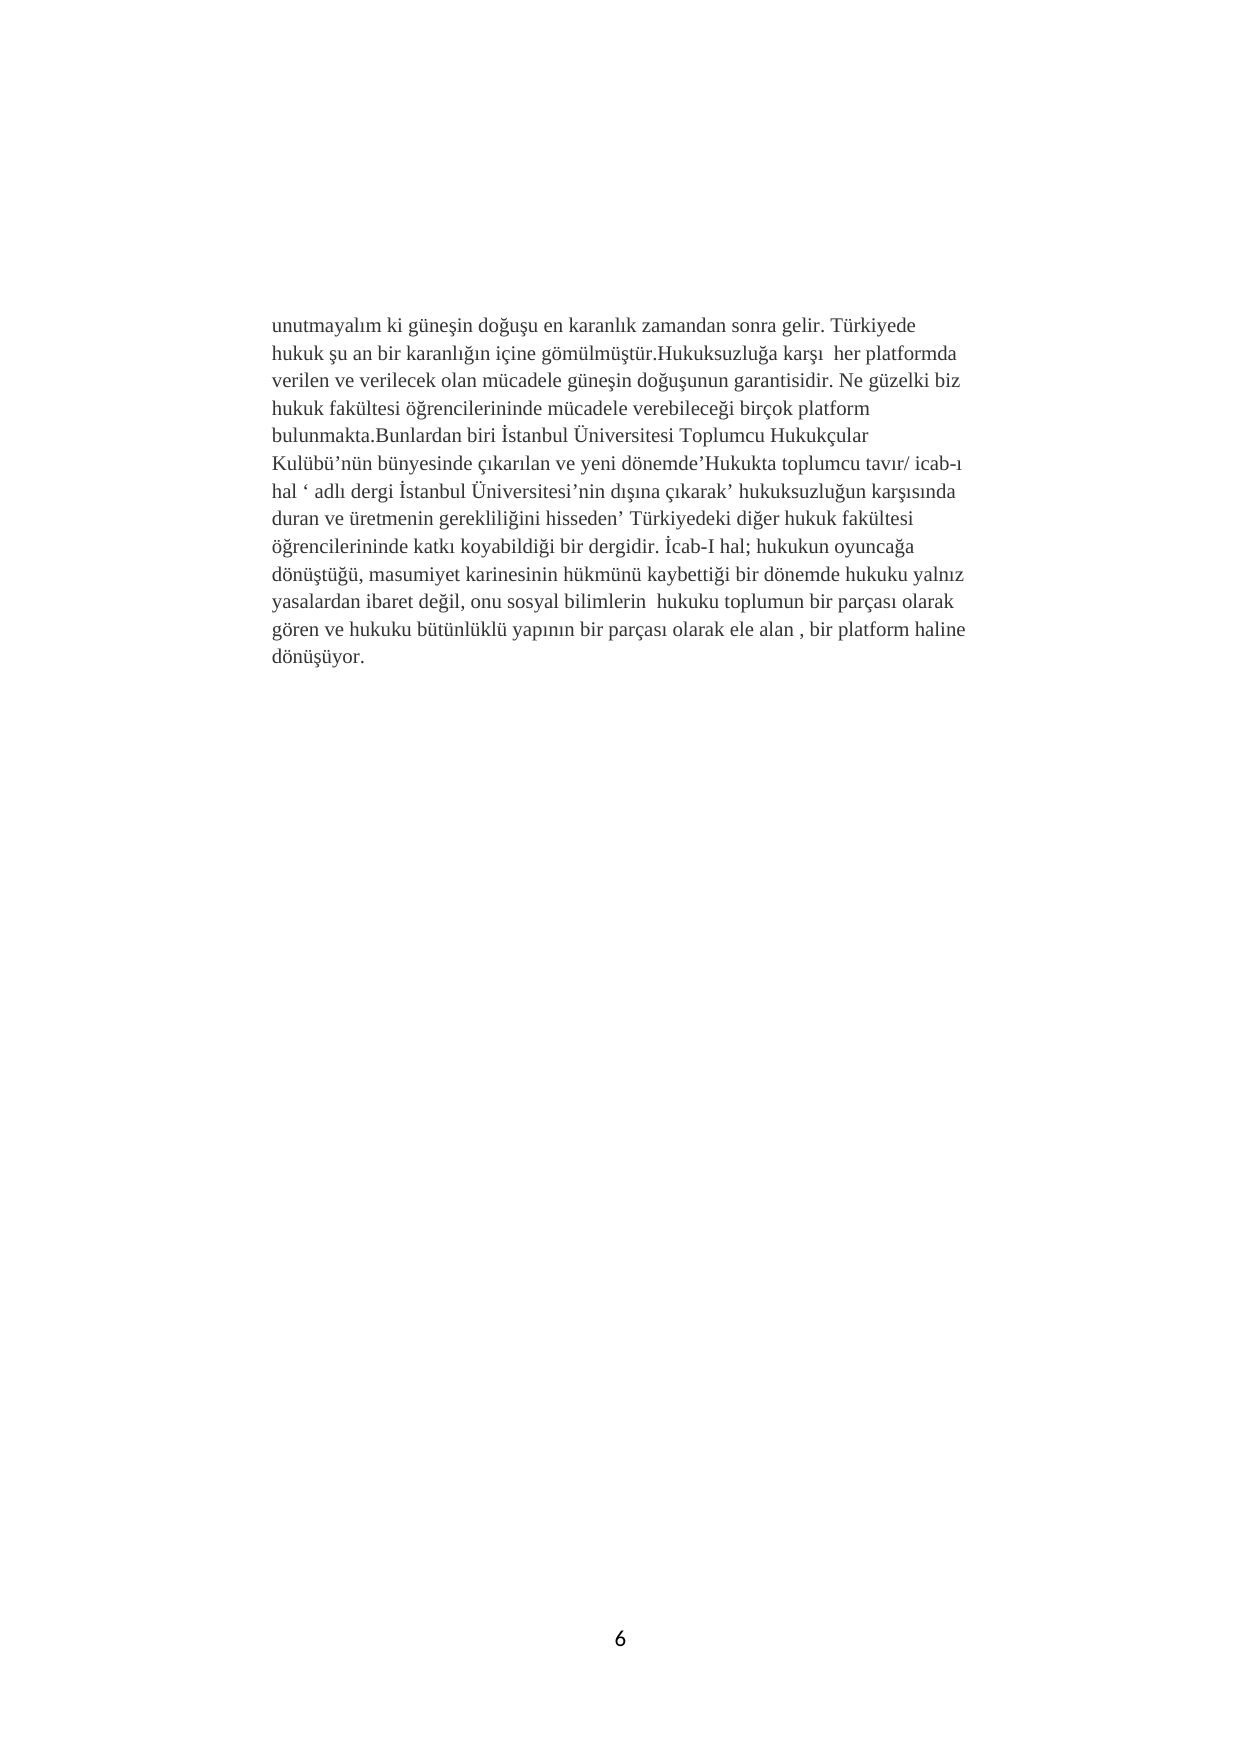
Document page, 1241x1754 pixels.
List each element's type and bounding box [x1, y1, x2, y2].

text [272, 313, 968, 668]
